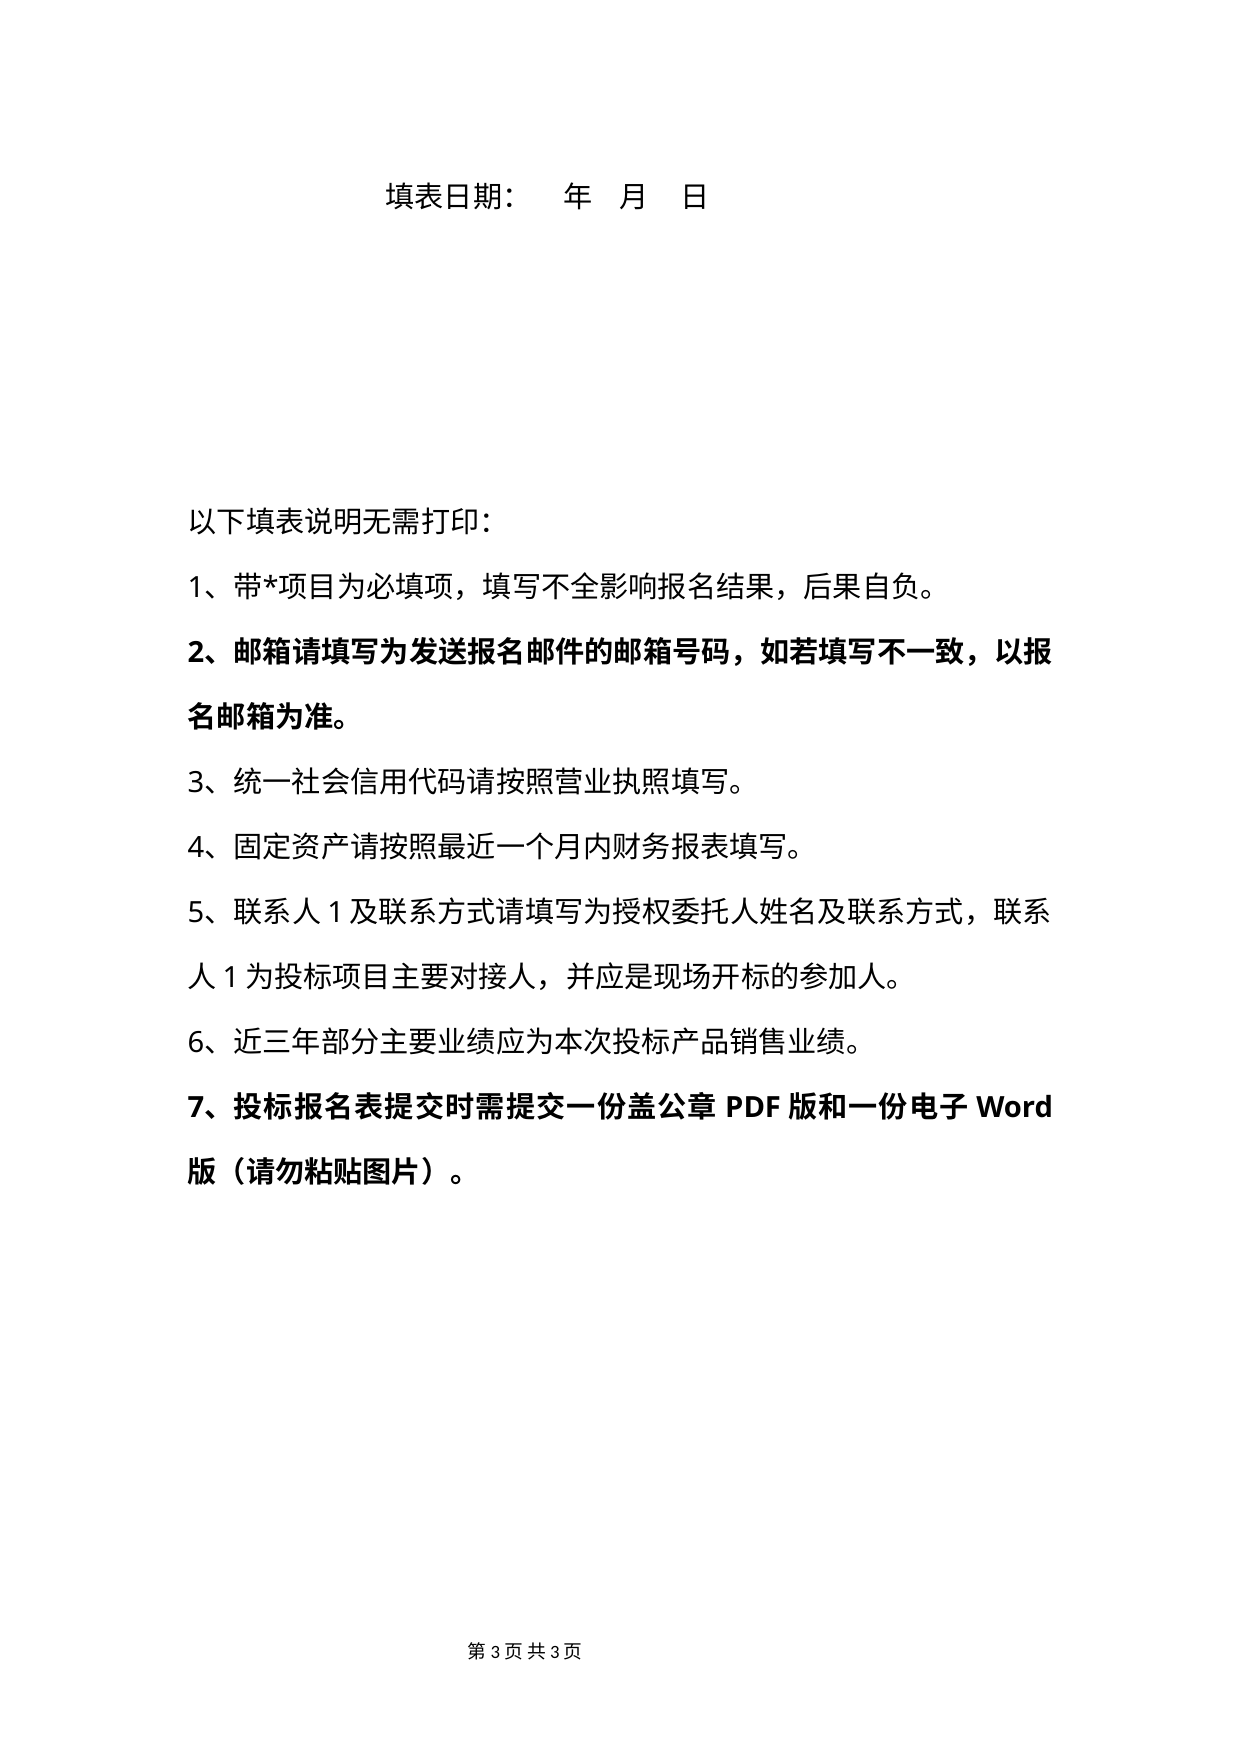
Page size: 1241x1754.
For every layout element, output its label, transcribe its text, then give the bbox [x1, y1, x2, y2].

list 带*项目为必填项，填写不全影响报名结果，后果自负。 [187, 552, 1053, 617]
list 近三年部分主要业绩应为本次投标产品销售业绩。 [187, 1007, 1053, 1072]
text 填表日期： 年 月 日 [187, 162, 1053, 227]
list 固定资产请按照最近一个月内财务报表填写。 [187, 812, 1053, 877]
text 以下填表说明无需打印： [187, 487, 1053, 552]
list 邮箱请填写为发送报名邮件的邮箱号码，如若填写不一致，以报名邮箱为准。 [187, 617, 1053, 747]
list 投标报名表提交时需提交一份盖公章PDF版和一份电子Word版（请勿粘贴图片）。 [187, 1072, 1053, 1202]
list 联系人1及联系方式请填写为授权委托人姓名及联系方式，联系人1为投标项目主要对接人，并应是现场开标的参加人。 [187, 877, 1053, 1007]
list 统一社会信用代码请按照营业执照填写。 [187, 747, 1053, 812]
